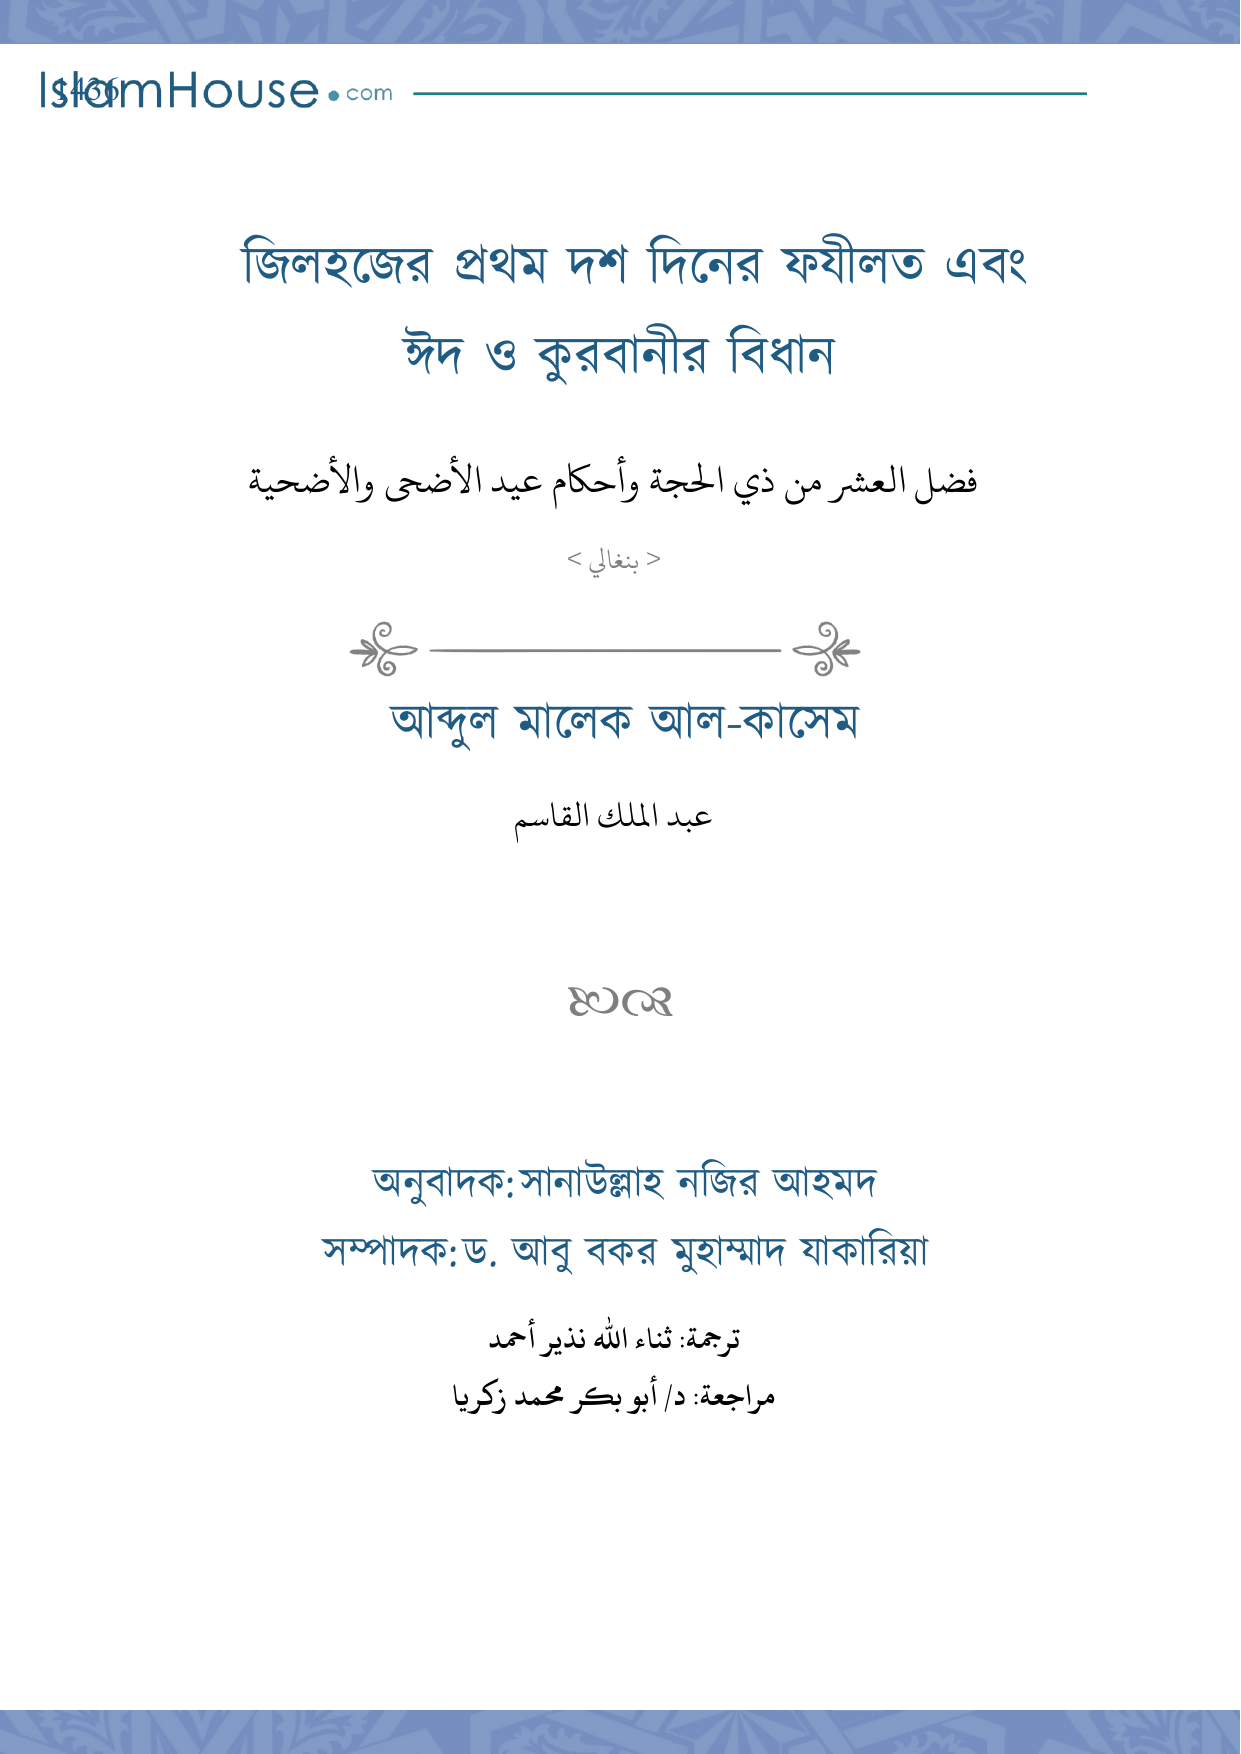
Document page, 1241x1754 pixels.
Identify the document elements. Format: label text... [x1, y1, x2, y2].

text فضل العشر من ذي الحجة وأحكام عيد الأضحى والأضحية [177, 446, 1063, 516]
picture [28, 64, 1100, 117]
text ترجمة: ثناء الله نذير أحمد [177, 1311, 1063, 1368]
text জিলহজের প্রথম দশ দিনের ফযীলত এবং ঈদ ও কুরবানীর বিধান [177, 216, 1063, 396]
text সম্পাদক: ড. আবু বকর মুহাম্মাদ যাকারিয়া [177, 1214, 1063, 1283]
text < بنغالي > [177, 536, 1063, 585]
text আব্দুল মালেক আল-কাসেম [177, 677, 1063, 760]
text অনুবাদক: সানাউল্লাহ নজির আহমদ [177, 1145, 1063, 1214]
text مراجعة: د/ أبو بكر محمد زكريا [177, 1368, 1063, 1424]
text عبد الملك القاسم [177, 784, 1063, 847]
